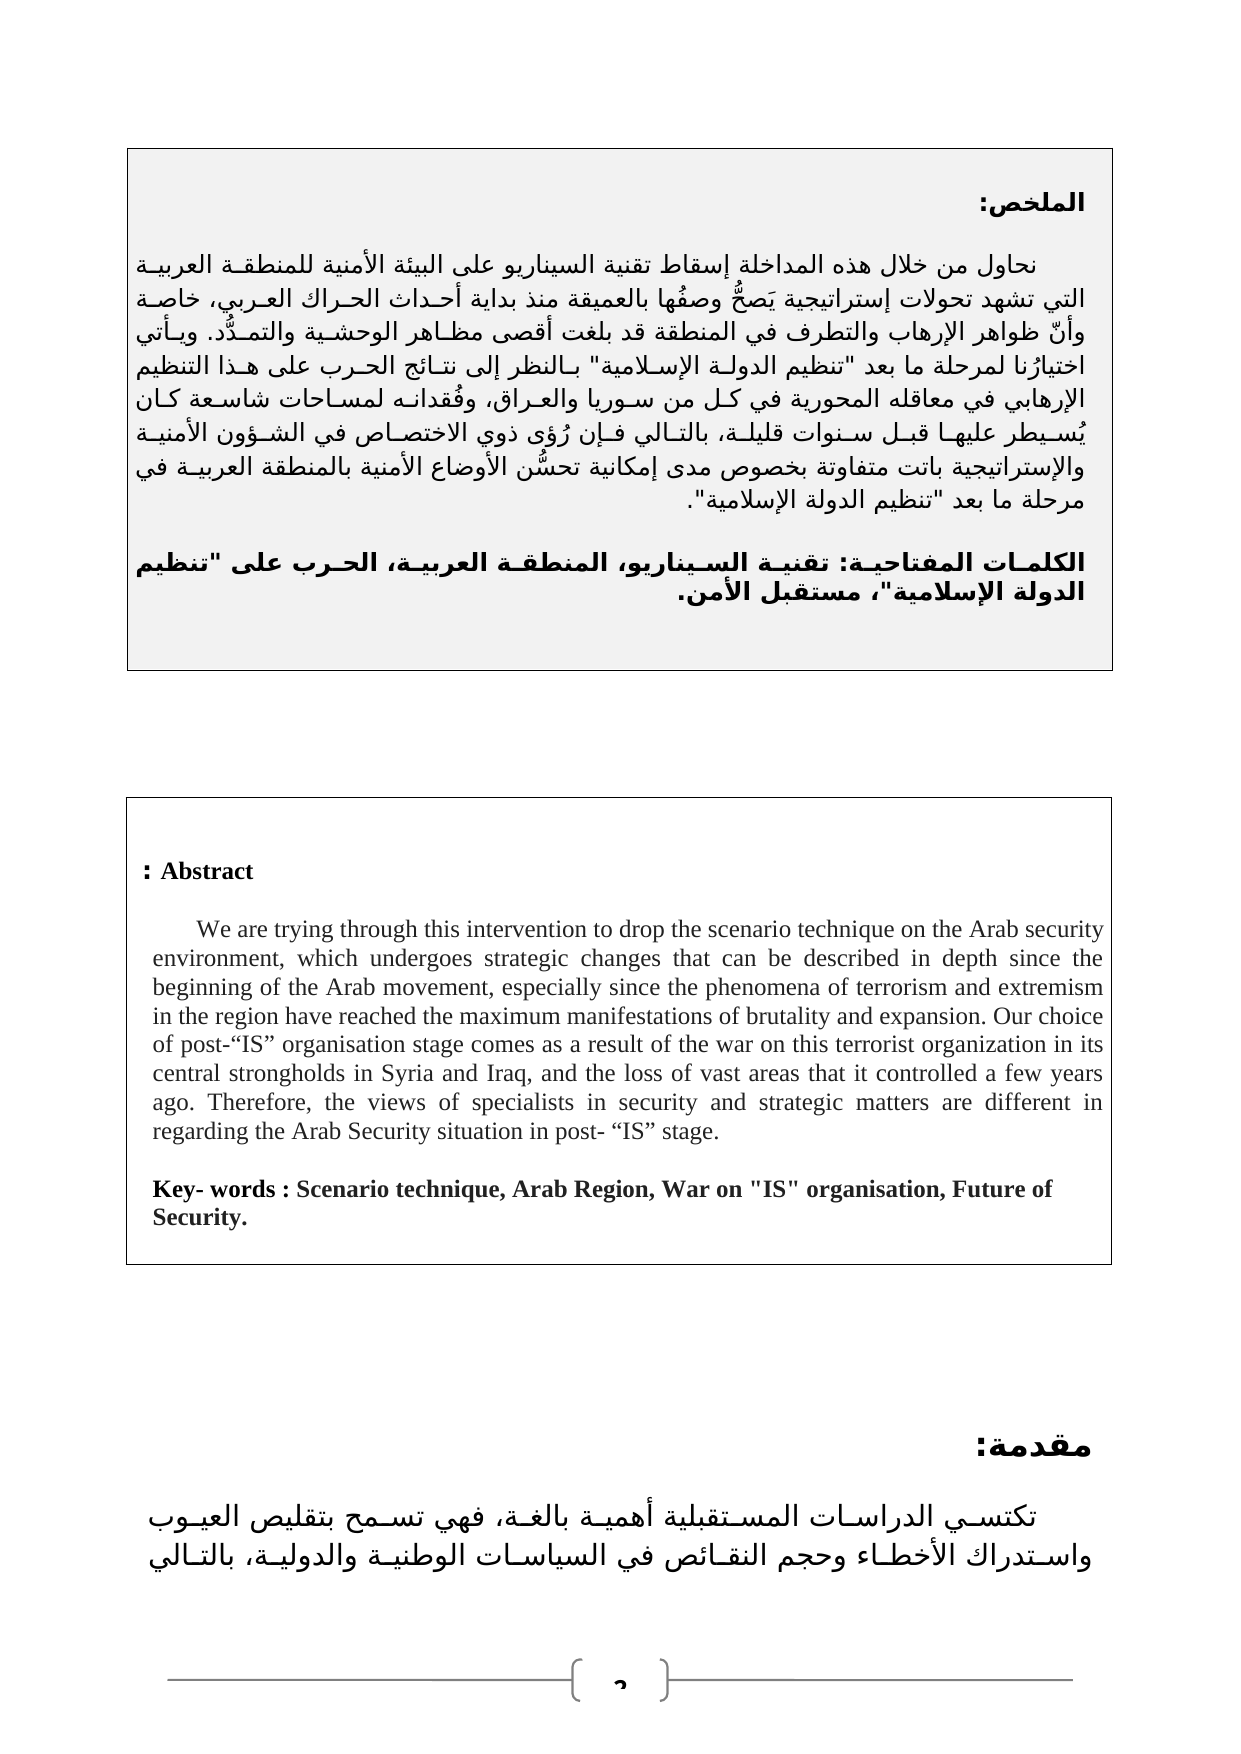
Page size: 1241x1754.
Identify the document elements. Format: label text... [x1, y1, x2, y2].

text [148, 1499, 1093, 1572]
table_header الملخص: نحاول من خلال هذه المداخلة إسقاط تقنية السيناريو على البيئة الأمنية للمنطقة العربية التي تشهد تحولات إستراتيجية يَصحُّ وصفُها بالعميقة منذ بداية أحداث الحراك العربي، خاصة وأنّ ظواهر الإرهاب والتطرف في المنطقة قد بلغت أقصى مظاهر الوحشية والتمدُّد. ويأتي اختيارُنا لمرحلة ما بعد "تنظيم الدولة الإسلامية" بالنظر إلى نتائج الحرب على هذا التنظيم الإرهابي في معاقله المحورية في كل من سوريا والعراق، وفُقدانه لمساحات شاسعة كان يُسيطر عليها قبل سنوات قليلة، بالتالي فإن رُؤى ذوي الاختصاص في الشؤون الأمنية والإستراتيجية باتت متفاوتة بخصوص مدى إمكانية تحسُّن الأوضاع الأمنية بالمنطقة العربية في مرحلة ما بعد "تنظيم الدولة الإسلامية". الكلمات المفتاحية: تقنية السيناريو، المنطقة العربية، الحرب على "تنظيم الدولة الإسلامية"، مستقبل الأمن. [128, 149, 1112, 669]
table_header Abstract : We are trying through this intervention to drop the scenario technique on the Arab security environment, which undergoes strategic changes that can be described in depth since the beginning of the Arab movement, especially since the phenomena of terrorism and extremism in the region have reached the maximum manifestations of brutality and expansion. Our choice of post-“IS” organisation stage comes as a result of the war on this terrorist organization in its central strongholds in Syria and Iraq, and the loss of vast areas that it controlled a few years ago. Therefore, the views of specialists in security and strategic matters are different in regarding the Arab Security situation in post- “IS” stage. Key- words : Scenario technique, Arab Region, War on "IS" organisation, Future of Security. [127, 798, 1111, 1264]
text مقدمة: [148, 1425, 1093, 1464]
